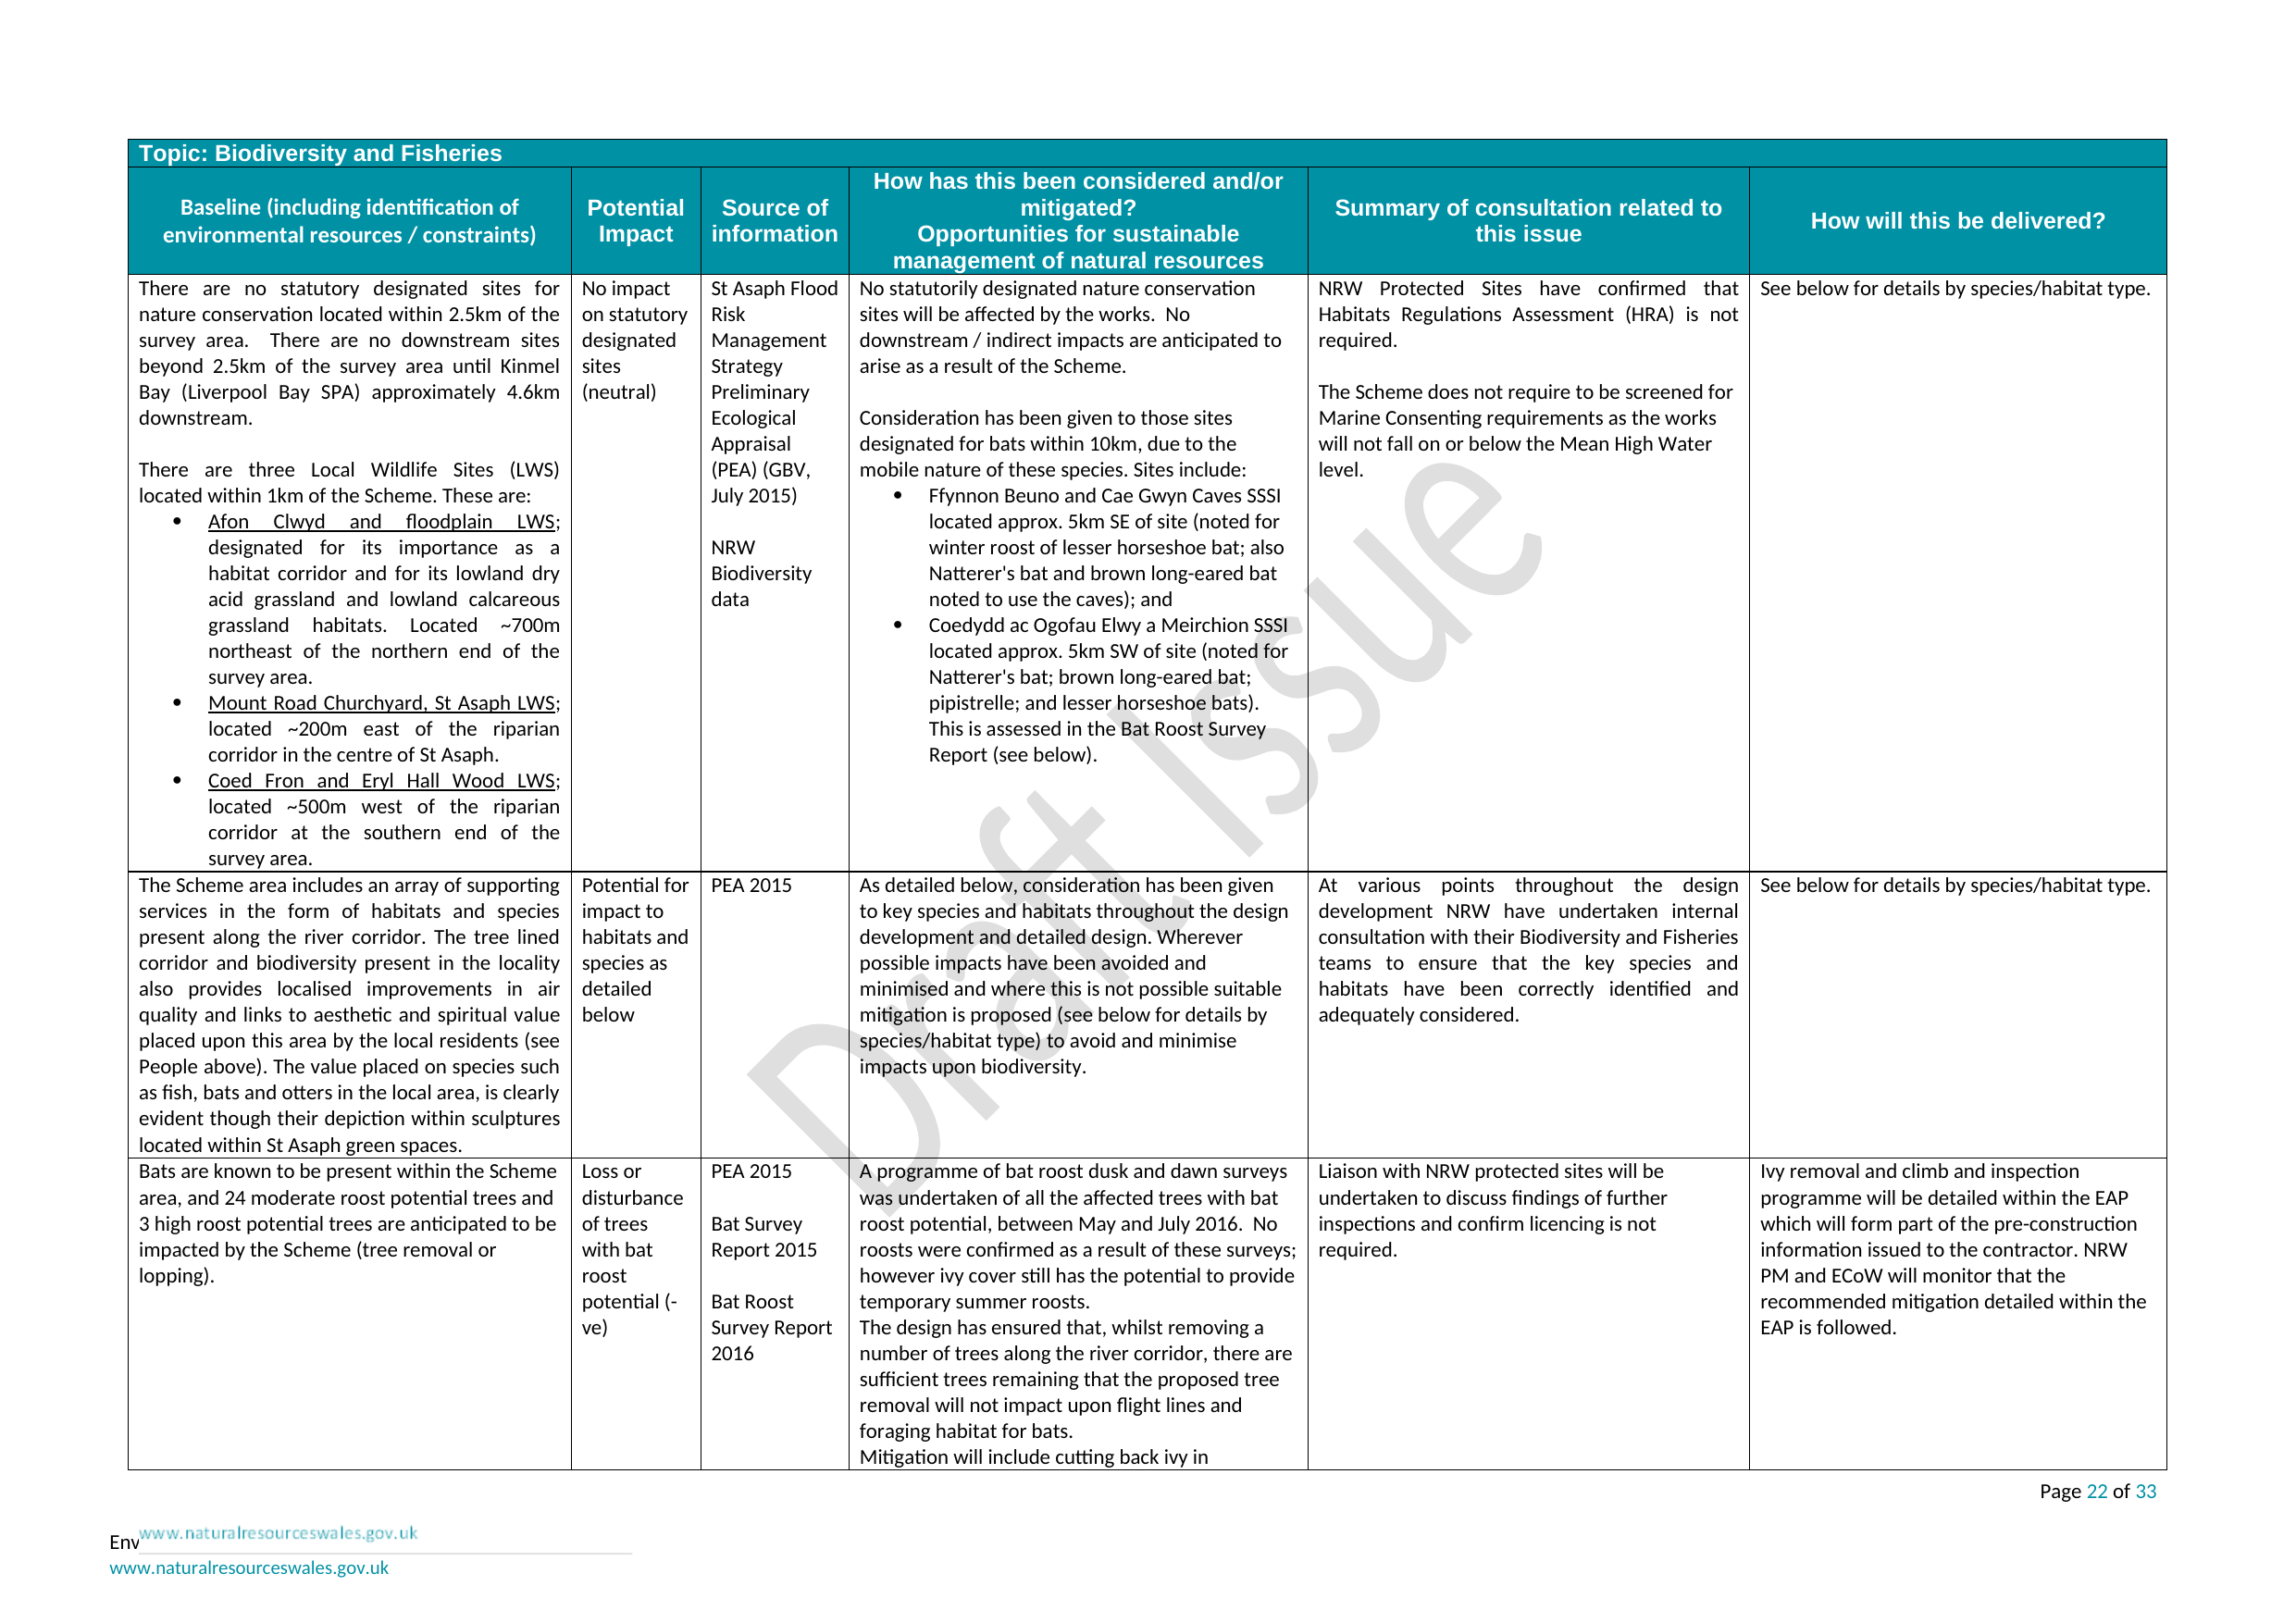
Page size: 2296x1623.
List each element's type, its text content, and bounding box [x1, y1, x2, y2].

table_cell No statutorily designated nature conservation sites will be affected by the works. No downstream / indirect impacts are anticipated to arise as a result of the Scheme. Consideration has been given to those sites designated for bats within 10km, due to the mobile nature of these species. Sites include: Ffynnon Beuno and Cae Gwyn Caves SSSI located approx. 5km SE of site (noted for winter roost of lesser horseshoe bat; also Natterer's bat and brown long-eared bat noted to use the caves); and Coedydd ac Ogofau Elwy a Meirchion SSSI located approx. 5km SW of site (noted for Natterer's bat; brown long-eared bat; pipistrelle; and lesser horseshoe bats). This is assessed in the Bat Roost Survey Report (see below). [850, 275, 1308, 871]
table_cell Loss or disturbance of trees with bat roost potential (- ve) [572, 1158, 701, 1469]
table_cell St Asaph Flood Risk Management Strategy Preliminary Ecological Appraisal (PEA) (GBV, July 2015) NRW Biodiversity data [701, 275, 849, 871]
picture [139, 1521, 634, 1555]
table_cell NRW Protected Sites have confirmed that Habitats Regulations Assessment (HRA) is not required. The Scheme does not require to be screened for Marine Consenting requirements as the works will not fall on or below the Mean High Water level. [1309, 275, 1749, 871]
table_header Topic: Biodiversity and Fisheries [129, 140, 2166, 167]
table_cell As detailed below, consideration has been given to key species and habitats throughout the design development and detailed design. Wherever possible impacts have been avoided and minimised and where this is not possible suitable mitigation is proposed (see below for details by species/habitat type) to avoid and minimise impacts upon biodiversity. [850, 873, 1308, 1158]
table_cell How will this be delivered? [1750, 167, 2166, 274]
table_cell PEA 2015 [701, 873, 849, 1158]
table_cell Potential for impact to habitats and species as detailed below [572, 873, 701, 1158]
table_cell Summary of consultation related to this issue [1309, 167, 1749, 274]
table_cell Baseline (including identification of environmental resources / constraints) [129, 167, 571, 274]
table_cell Potential Impact [572, 167, 701, 274]
table_cell How has this been considered and/or mitigated? Opportunities for sustainable management of natural resources [850, 167, 1308, 274]
table_cell No impact on statutory designated sites (neutral) [572, 275, 701, 871]
table_cell The Scheme area includes an array of supporting services in the form of habitats and species present along the river corridor. The tree lined corridor and biodiversity present in the locality also provides localised improvements in air quality and links to aesthetic and spiritual value placed upon this area by the local residents (see People above). The value placed on species such as fish, bats and otters in the local area, is clearly evident though their depiction within sculptures located within St Asaph green spaces. [129, 873, 571, 1158]
table_cell See below for details by species/habitat type. [1750, 275, 2166, 871]
table_cell At various points throughout the design development NRW have undertaken internal consultation with their Biodiversity and Fisheries teams to ensure that the key species and habitats have been correctly identified and adequately considered. [1309, 873, 1749, 1158]
table_cell Liaison with NRW protected sites will be undertaken to discuss findings of further inspections and confirm licencing is not required. [1309, 1158, 1749, 1469]
table_cell PEA 2015 Bat Survey Report 2015 Bat Roost Survey Report 2016 [701, 1158, 849, 1469]
table_cell There are no statutory designated sites for nature conservation located within 2.5km of the survey area. There are no downstream sites beyond 2.5km of the survey area until Kinmel Bay (Liverpool Bay SPA) approximately 4.6km downstream. There are three Local Wildlife Sites (LWS) located within 1km of the Scheme. These are: Afon Clwyd and floodplain LWS; designated for its importance as a habitat corridor and for its lowland dry acid grassland and lowland calcareous grassland habitats. Located ~700m northeast of the northern end of the survey area. Mount Road Churchyard, St Asaph LWS; located ~200m east of the riparian corridor in the centre of St Asaph. Coed Fron and Eryl Hall Wood LWS; located ~500m west of the riparian corridor at the southern end of the survey area. [129, 275, 571, 871]
table_cell Source of information [701, 167, 849, 274]
table_cell See below for details by species/habitat type. [1750, 873, 2166, 1158]
